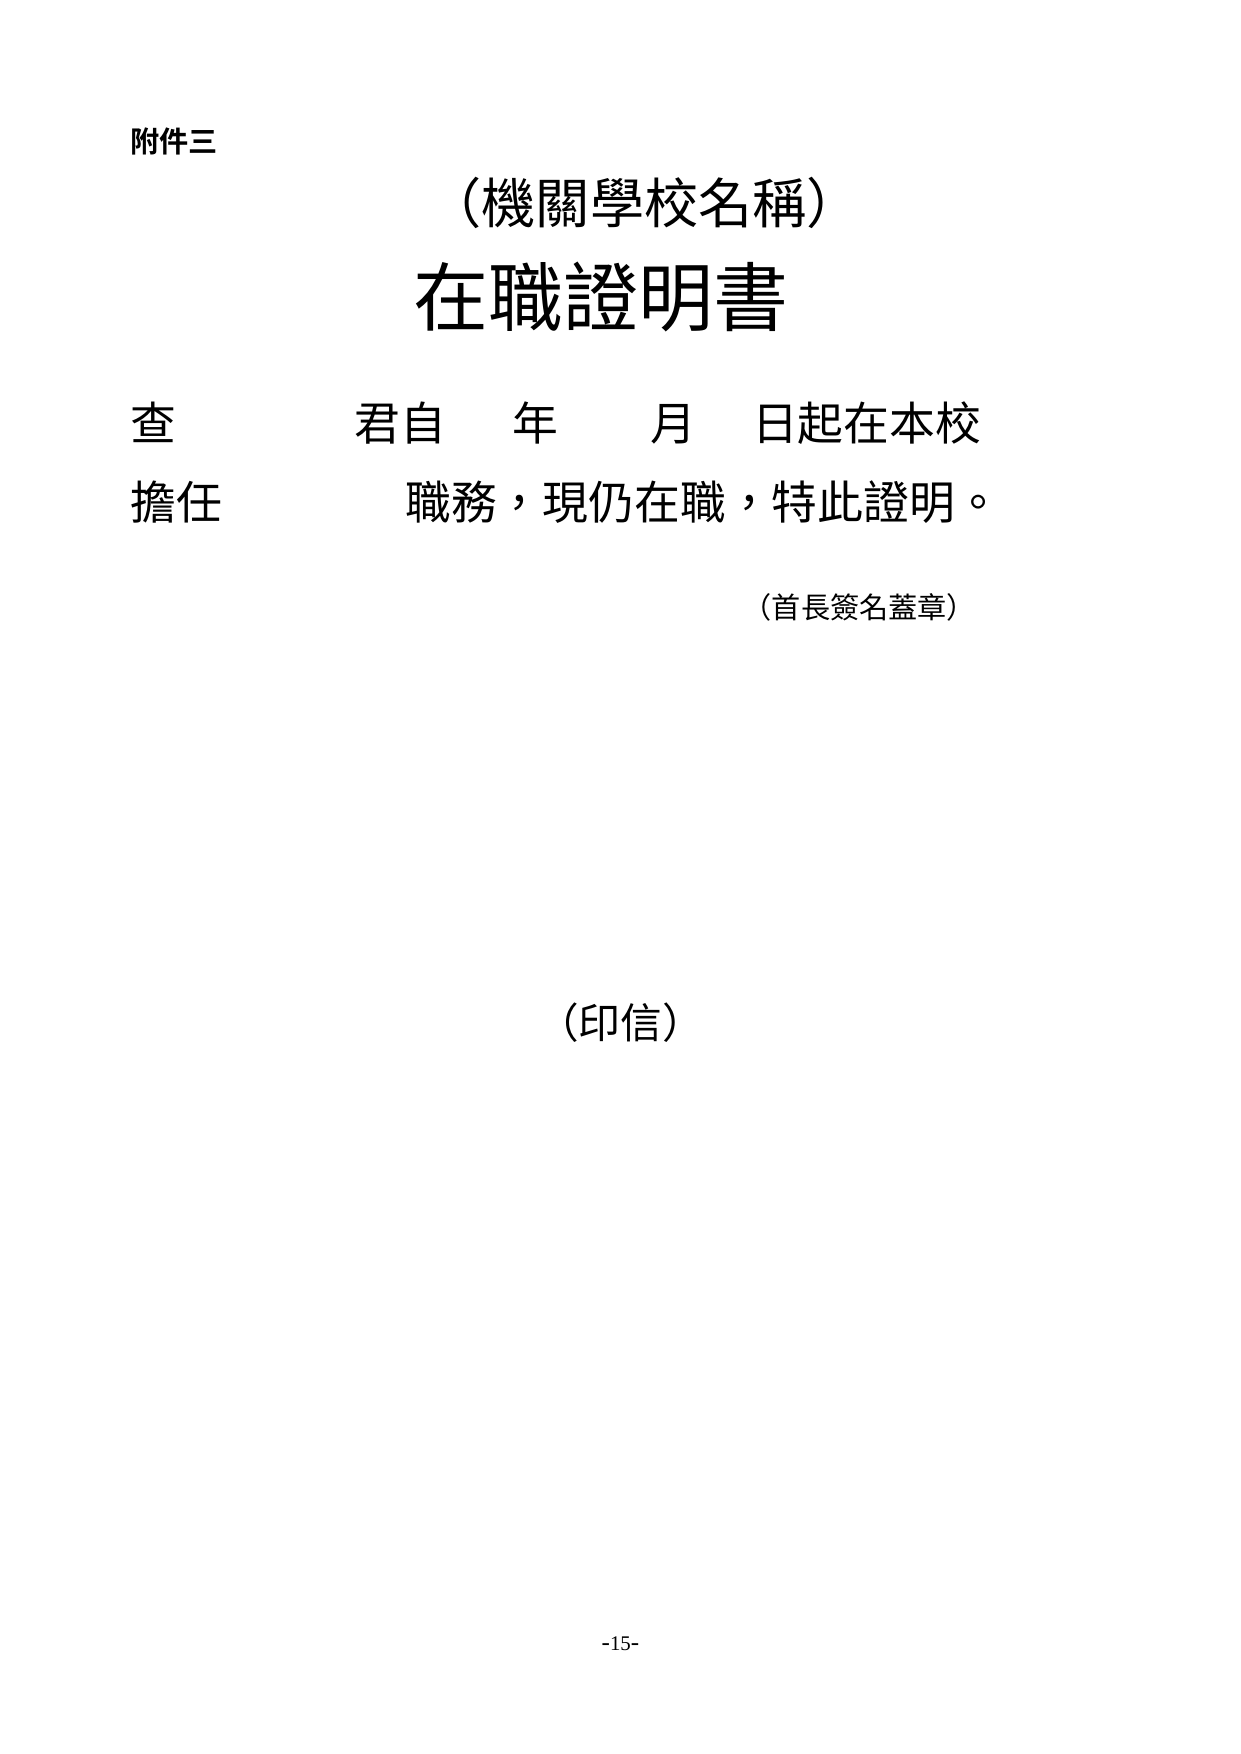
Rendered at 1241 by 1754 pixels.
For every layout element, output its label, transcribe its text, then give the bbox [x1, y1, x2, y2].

text 在職證明書 [130, 239, 1110, 347]
text 附件三 [130, 118, 994, 160]
text （印信） [130, 990, 1110, 1050]
text （機關學校名稱） [130, 160, 1110, 239]
text 查 君自 年 月 日起在本校 [130, 387, 1110, 453]
text （首長簽名蓋章） [130, 584, 1110, 627]
text 擔任 職務，現仍在職，特此證明。 [130, 466, 1110, 532]
